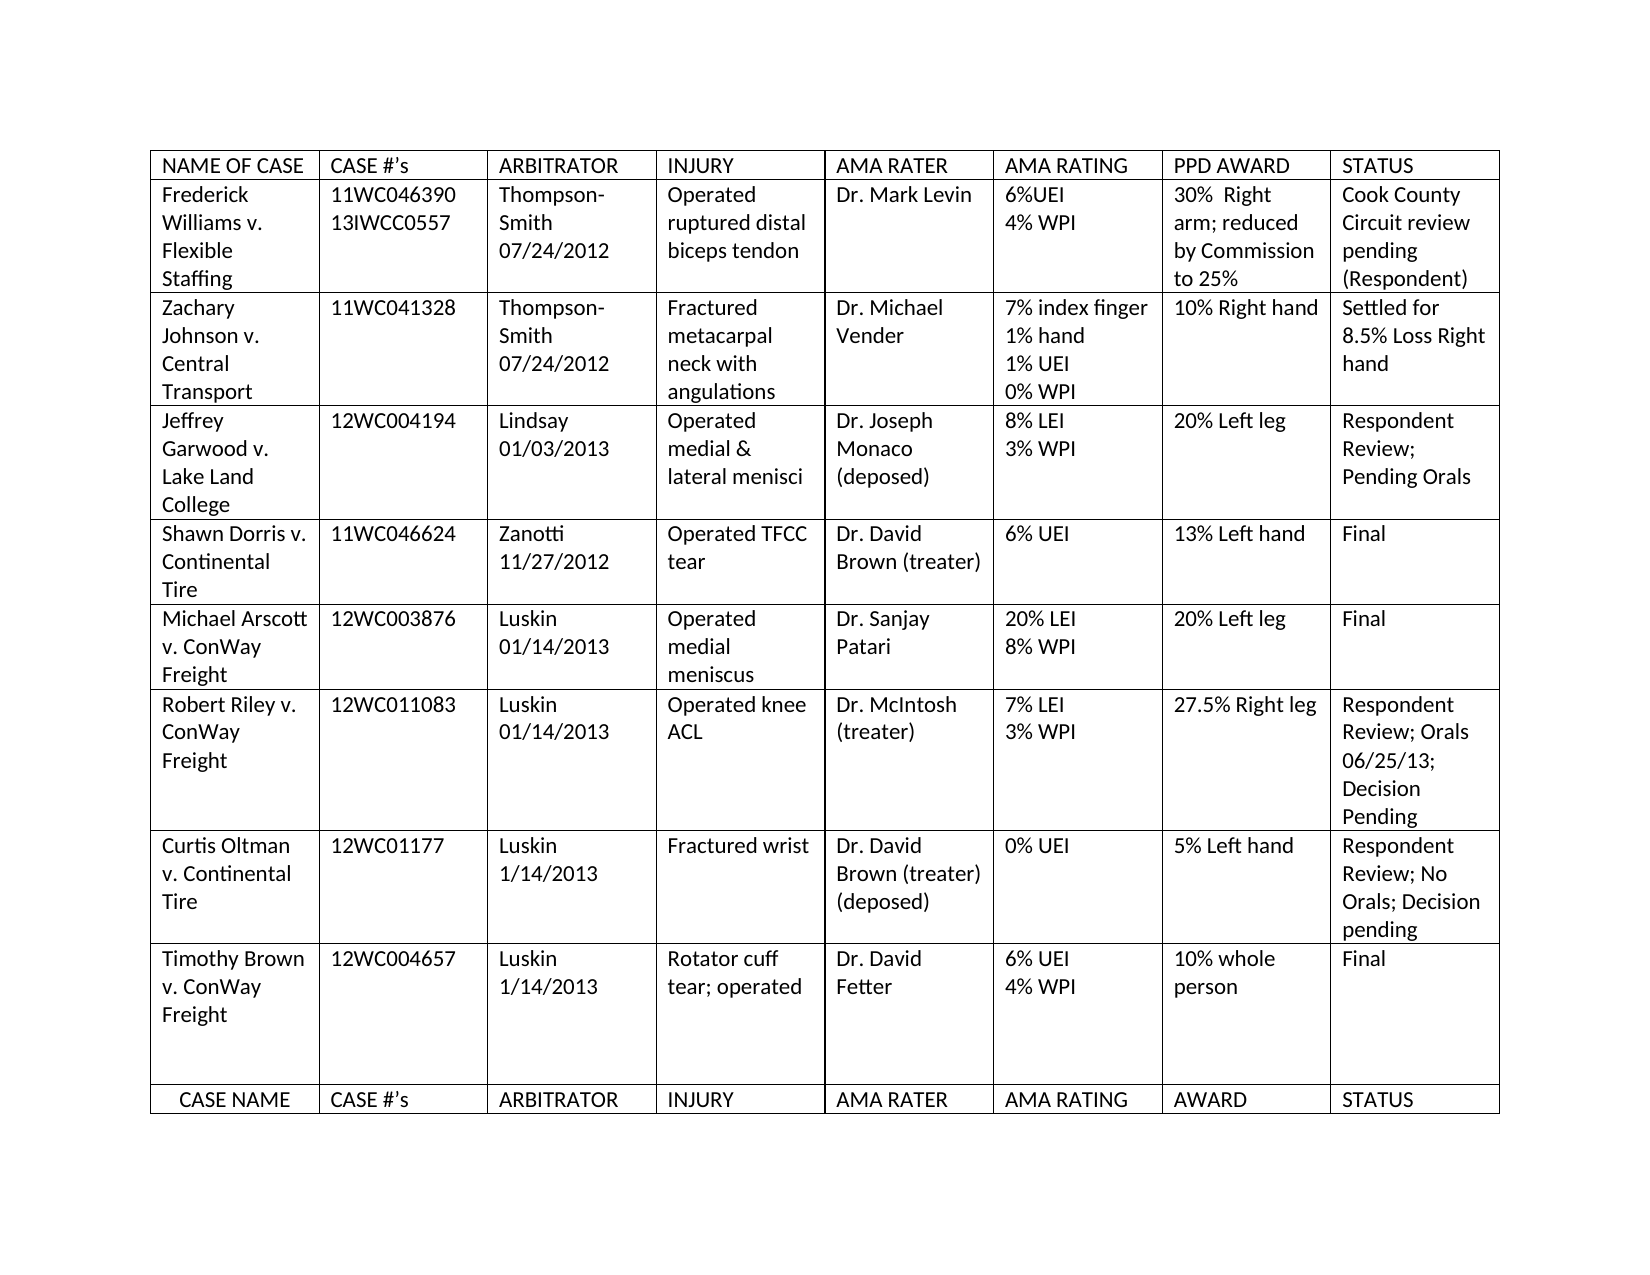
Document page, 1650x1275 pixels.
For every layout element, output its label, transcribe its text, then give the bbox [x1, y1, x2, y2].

table_cell 12WC004657 [320, 944, 487, 1084]
table_cell Operated medial & lateral menisci [657, 406, 824, 518]
table_cell Luskin 01/14/2013 [488, 605, 656, 689]
table_cell Curtis Oltman v. Continental Tire [151, 831, 319, 943]
table_cell 0% UEI [994, 831, 1162, 943]
table_cell CASE #’s [320, 1085, 487, 1113]
table_cell ARBITRATOR [488, 1085, 656, 1113]
table_cell 6% UEI 4% WPI [994, 944, 1162, 1084]
table_cell 5% Left hand [1163, 831, 1330, 943]
table_header AMA RATER [826, 151, 993, 179]
table_cell Dr. Joseph Monaco (deposed) [826, 406, 993, 518]
table_cell Final [1331, 944, 1499, 1084]
table_cell 7% LEI 3% WPI [994, 690, 1162, 830]
table_cell Jeffrey Garwood v. Lake Land College [151, 406, 319, 518]
table_header STATUS [1331, 151, 1499, 179]
table_cell Operated medial meniscus [657, 605, 824, 689]
table_header PPD AWARD [1163, 151, 1330, 179]
table_cell Cook County Circuit review pending (Respondent) [1331, 180, 1499, 292]
table_header INJURY [657, 151, 824, 179]
table_cell Zachary Johnson v. Central Transport [151, 293, 319, 405]
table_cell Respondent Review; Orals 06/25/13; Decision Pending [1331, 690, 1499, 830]
table_cell Dr. Mark Levin [826, 180, 993, 292]
table_cell Timothy Brown v. ConWay Freight [151, 944, 319, 1084]
table_cell Final [1331, 520, 1499, 603]
table_cell 7% index finger 1% hand 1% UEI 0% WPI [994, 293, 1162, 405]
table_cell Michael Arscott v. ConWay Freight [151, 605, 319, 689]
table_cell CASE NAME [151, 1085, 319, 1113]
table_cell STATUS [1331, 1085, 1499, 1113]
table_cell Dr. David Brown (treater) (deposed) [826, 831, 993, 943]
table_cell Respondent Review; No Orals; Decision pending [1331, 831, 1499, 943]
table_header CASE #’s [320, 151, 487, 179]
table_cell 12WC004194 [320, 406, 487, 518]
table_cell Luskin 01/14/2013 [488, 690, 656, 830]
table_cell 10% whole person [1163, 944, 1330, 1084]
table_cell AWARD [1163, 1085, 1330, 1113]
table_cell Lindsay 01/03/2013 [488, 406, 656, 518]
table_cell Respondent Review; Pending Orals [1331, 406, 1499, 518]
table_cell Operated TFCC tear [657, 520, 824, 603]
table_cell 20% Left leg [1163, 406, 1330, 518]
table_cell 6% UEI [994, 520, 1162, 603]
table_cell AMA RATING [994, 1085, 1162, 1113]
table_cell Thompson-Smith 07/24/2012 [488, 180, 656, 292]
table_cell Luskin 1/14/2013 [488, 831, 656, 943]
table_cell Rotator cuff tear; operated [657, 944, 824, 1084]
table_cell 11WC046624 [320, 520, 487, 603]
table_cell 12WC003876 [320, 605, 487, 689]
table_cell Settled for 8.5% Loss Right hand [1331, 293, 1499, 405]
table_cell 13% Left hand [1163, 520, 1330, 603]
table_cell 6%UEI 4% WPI [994, 180, 1162, 292]
table_cell Robert Riley v. ConWay Freight [151, 690, 319, 830]
table_cell AMA RATER [826, 1085, 993, 1113]
table_cell Frederick Williams v. Flexible Staffing [151, 180, 319, 292]
table_header NAME OF CASE [151, 151, 319, 179]
table_cell 27.5% Right leg [1163, 690, 1330, 830]
table_cell Fractured wrist [657, 831, 824, 943]
table_cell Shawn Dorris v. Continental Tire [151, 520, 319, 603]
table_cell Operated ruptured distal biceps tendon [657, 180, 824, 292]
table_cell Zanotti 11/27/2012 [488, 520, 656, 603]
table_cell 11WC046390 13IWCC0557 [320, 180, 487, 292]
table_cell 30% Right arm; reduced by Commission to 25% [1163, 180, 1330, 292]
table_cell Dr. David Fetter [826, 944, 993, 1084]
table_header AMA RATING [994, 151, 1162, 179]
table_cell 10% Right hand [1163, 293, 1330, 405]
table_cell Operated knee ACL [657, 690, 824, 830]
table_cell 12WC011083 [320, 690, 487, 830]
table_cell 20% Left leg [1163, 605, 1330, 689]
table_cell Dr. Michael Vender [826, 293, 993, 405]
table_cell 8% LEI 3% WPI [994, 406, 1162, 518]
table_header ARBITRATOR [488, 151, 656, 179]
table_cell Final [1331, 605, 1499, 689]
table_cell Dr. McIntosh (treater) [826, 690, 993, 830]
table_cell Dr. David Brown (treater) [826, 520, 993, 603]
table_cell INJURY [657, 1085, 824, 1113]
table_cell 20% LEI 8% WPI [994, 605, 1162, 689]
table_cell Luskin 1/14/2013 [488, 944, 656, 1084]
table_cell 11WC041328 [320, 293, 487, 405]
table_cell Thompson-Smith 07/24/2012 [488, 293, 656, 405]
table_cell Fractured metacarpal neck with angulations [657, 293, 824, 405]
table_cell Dr. Sanjay Patari [826, 605, 993, 689]
table_cell 12WC01177 [320, 831, 487, 943]
